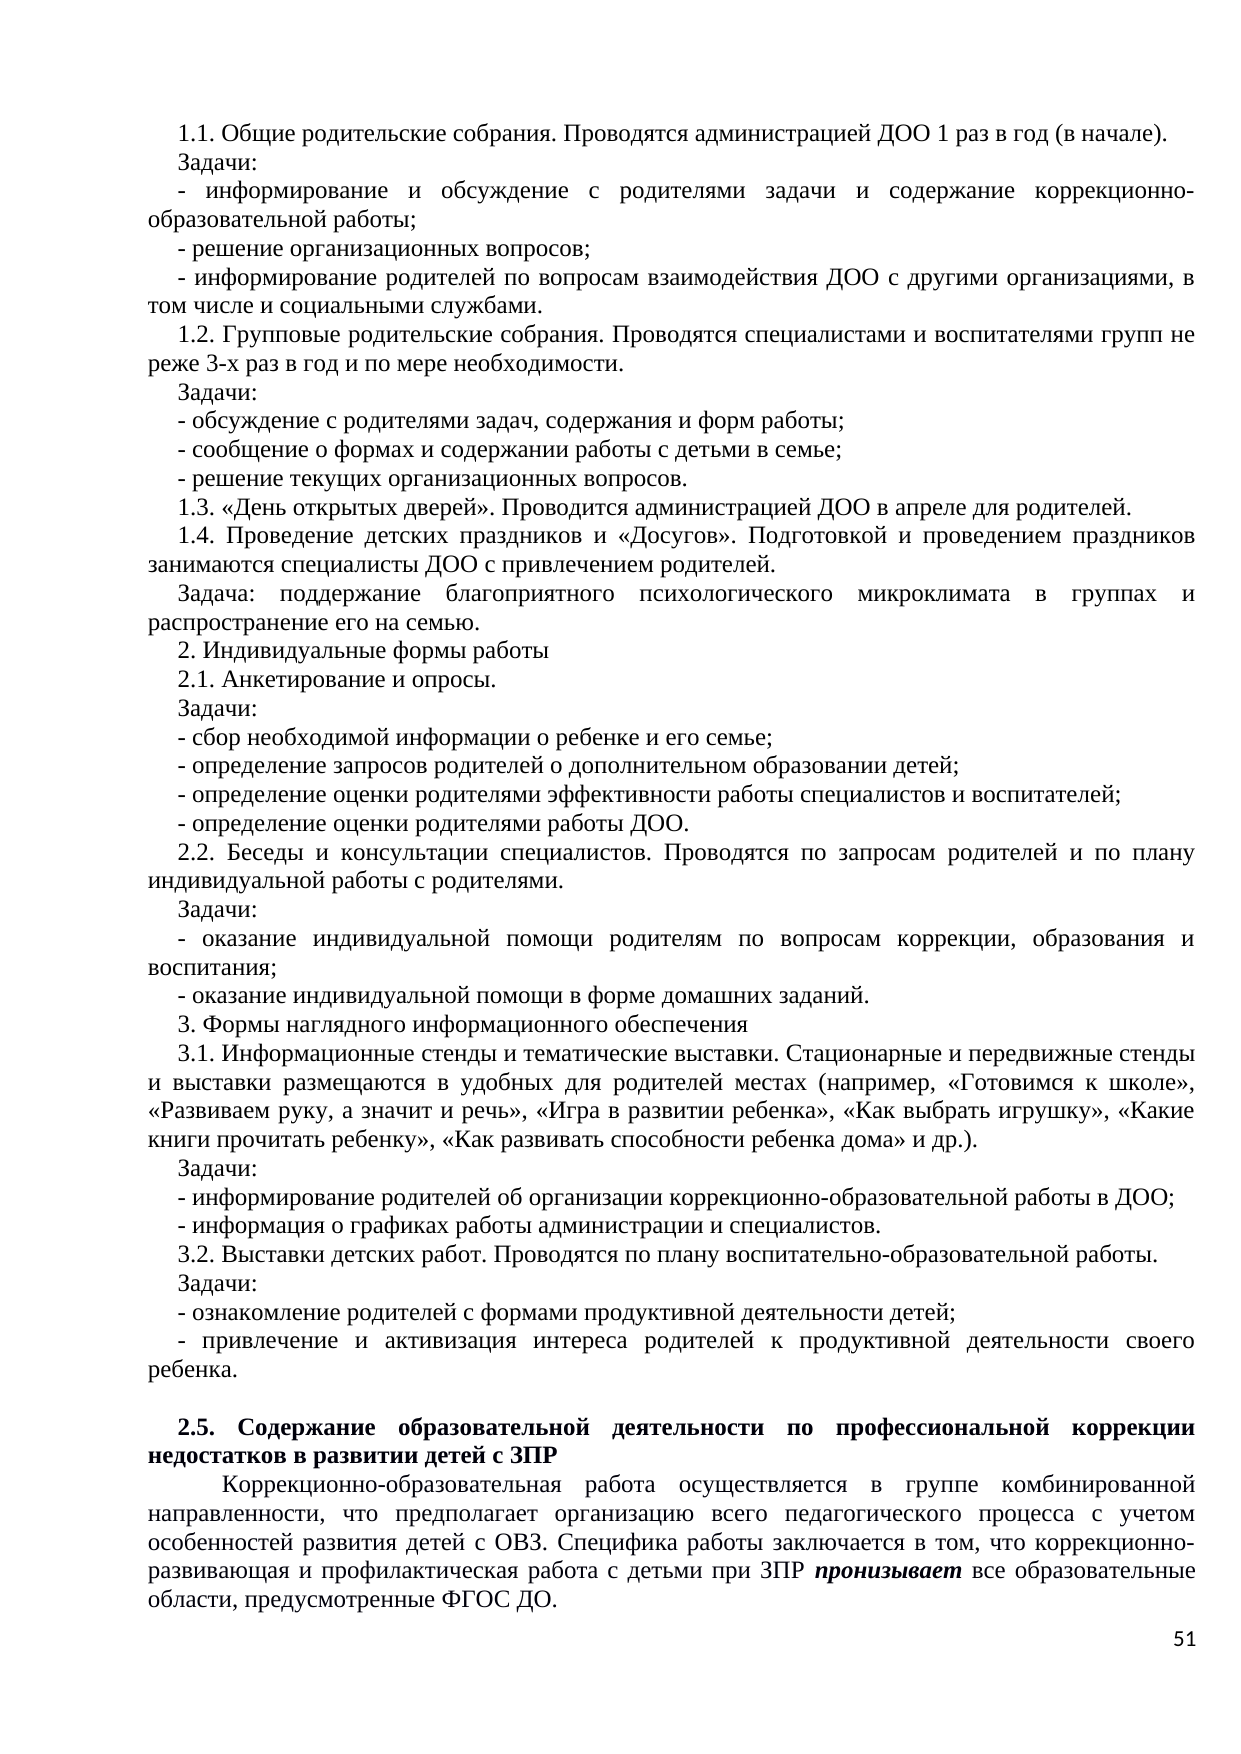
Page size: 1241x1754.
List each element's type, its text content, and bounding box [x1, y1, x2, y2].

text 2. Индивидуальные формы работы [148, 636, 1196, 664]
text - решение текущих организационных вопросов. [148, 463, 1196, 492]
text - информирование и обсуждение с родителями задачи и содержание коррекционно-образовательной работы; [148, 176, 1196, 233]
text - определение оценки родителями работы ДОО. [148, 808, 1196, 837]
text 3.2. Выставки детских работ. Проводятся по плану воспитательно-образовательной работы. [148, 1239, 1196, 1268]
text - обсуждение с родителями задач, содержания и форм работы; [148, 406, 1196, 434]
text - привлечение и активизация интереса родителей к продуктивной деятельности своего ребенка. [148, 1326, 1196, 1383]
text 1.2. Групповые родительские собрания. Проводятся специалистами и воспитателями групп не реже 3-х раз в год и по мере необходимости. [148, 319, 1196, 377]
text 2.1. Анкетирование и опросы. [148, 664, 1196, 693]
text 1.1. Общие родительские собрания. Проводятся администрацией ДОО 1 раз в год (в начале). [148, 118, 1196, 147]
text - определение запросов родителей о дополнительном образовании детей; [148, 751, 1196, 779]
text 1.4. Проведение детских праздников и «Досугов». Подготовкой и проведением праздников занимаются специалисты ДОО с привлечением родителей. [148, 521, 1196, 578]
text - определение оценки родителями эффективности работы специалистов и воспитателей; [148, 779, 1196, 808]
text - информирование родителей об организации коррекционно-образовательной работы в ДОО; [148, 1182, 1196, 1211]
text - сообщение о формах и содержании работы с детьми в семье; [148, 434, 1196, 463]
text - ознакомление родителей с формами продуктивной деятельности детей; [148, 1297, 1196, 1326]
text 2.2. Беседы и консультации специалистов. Проводятся по запросам родителей и по плану индивидуальной работы с родителями. [148, 837, 1196, 894]
text Задачи: [148, 1153, 1196, 1182]
text 2.5. Содержание образовательной деятельности по профессиональной коррекции недостатков в развитии детей с ЗПР [148, 1412, 1196, 1469]
text Задачи: [148, 377, 1196, 406]
text - оказание индивидуальной помощи родителям по вопросам коррекции, образования и воспитания; [148, 923, 1196, 981]
text - решение организационных вопросов; [148, 233, 1196, 262]
text Задачи: [148, 894, 1196, 923]
text Коррекционно-образовательная работа осуществляется в группе комбинированной направленности, что предполагает организацию всего педагогического процесса с учетом особенностей развития детей с ОВЗ. Специфика работы заключается в том, что коррекционно-развивающая и профилактическая работа с детьми при ЗПР пронизывает все образовательные области, предусмотренные ФГОС ДО. [148, 1469, 1196, 1613]
text 1.3. «День открытых дверей». Проводится администрацией ДОО в апреле для родителей. [148, 492, 1196, 521]
text Задачи: [148, 693, 1196, 722]
text - информация о графиках работы администрации и специалистов. [148, 1211, 1196, 1239]
text Задача: поддержание благоприятного психологического микроклимата в группах и распространение его на семью. [148, 578, 1196, 636]
text 3. Формы наглядного информационного обеспечения [148, 1009, 1196, 1038]
text 3.1. Информационные стенды и тематические выставки. Стационарные и передвижные стенды и выставки размещаются в удобных для родителей местах (например, «Готовимся к школе», «Развиваем руку, а значит и речь», «Игра в развитии ребенка», «Как выбрать игрушку», «Какие книги прочитать ребенку», «Как развивать способности ребенка дома» и др.). [148, 1038, 1196, 1153]
text - сбор необходимой информации о ребенке и его семье; [148, 722, 1196, 751]
text Задачи: [148, 147, 1196, 176]
text - оказание индивидуальной помощи в форме домашних заданий. [148, 981, 1196, 1009]
text Задачи: [148, 1268, 1196, 1297]
text - информирование родителей по вопросам взаимодействия ДОО с другими организациями, в том числе и социальными службами. [148, 262, 1196, 319]
